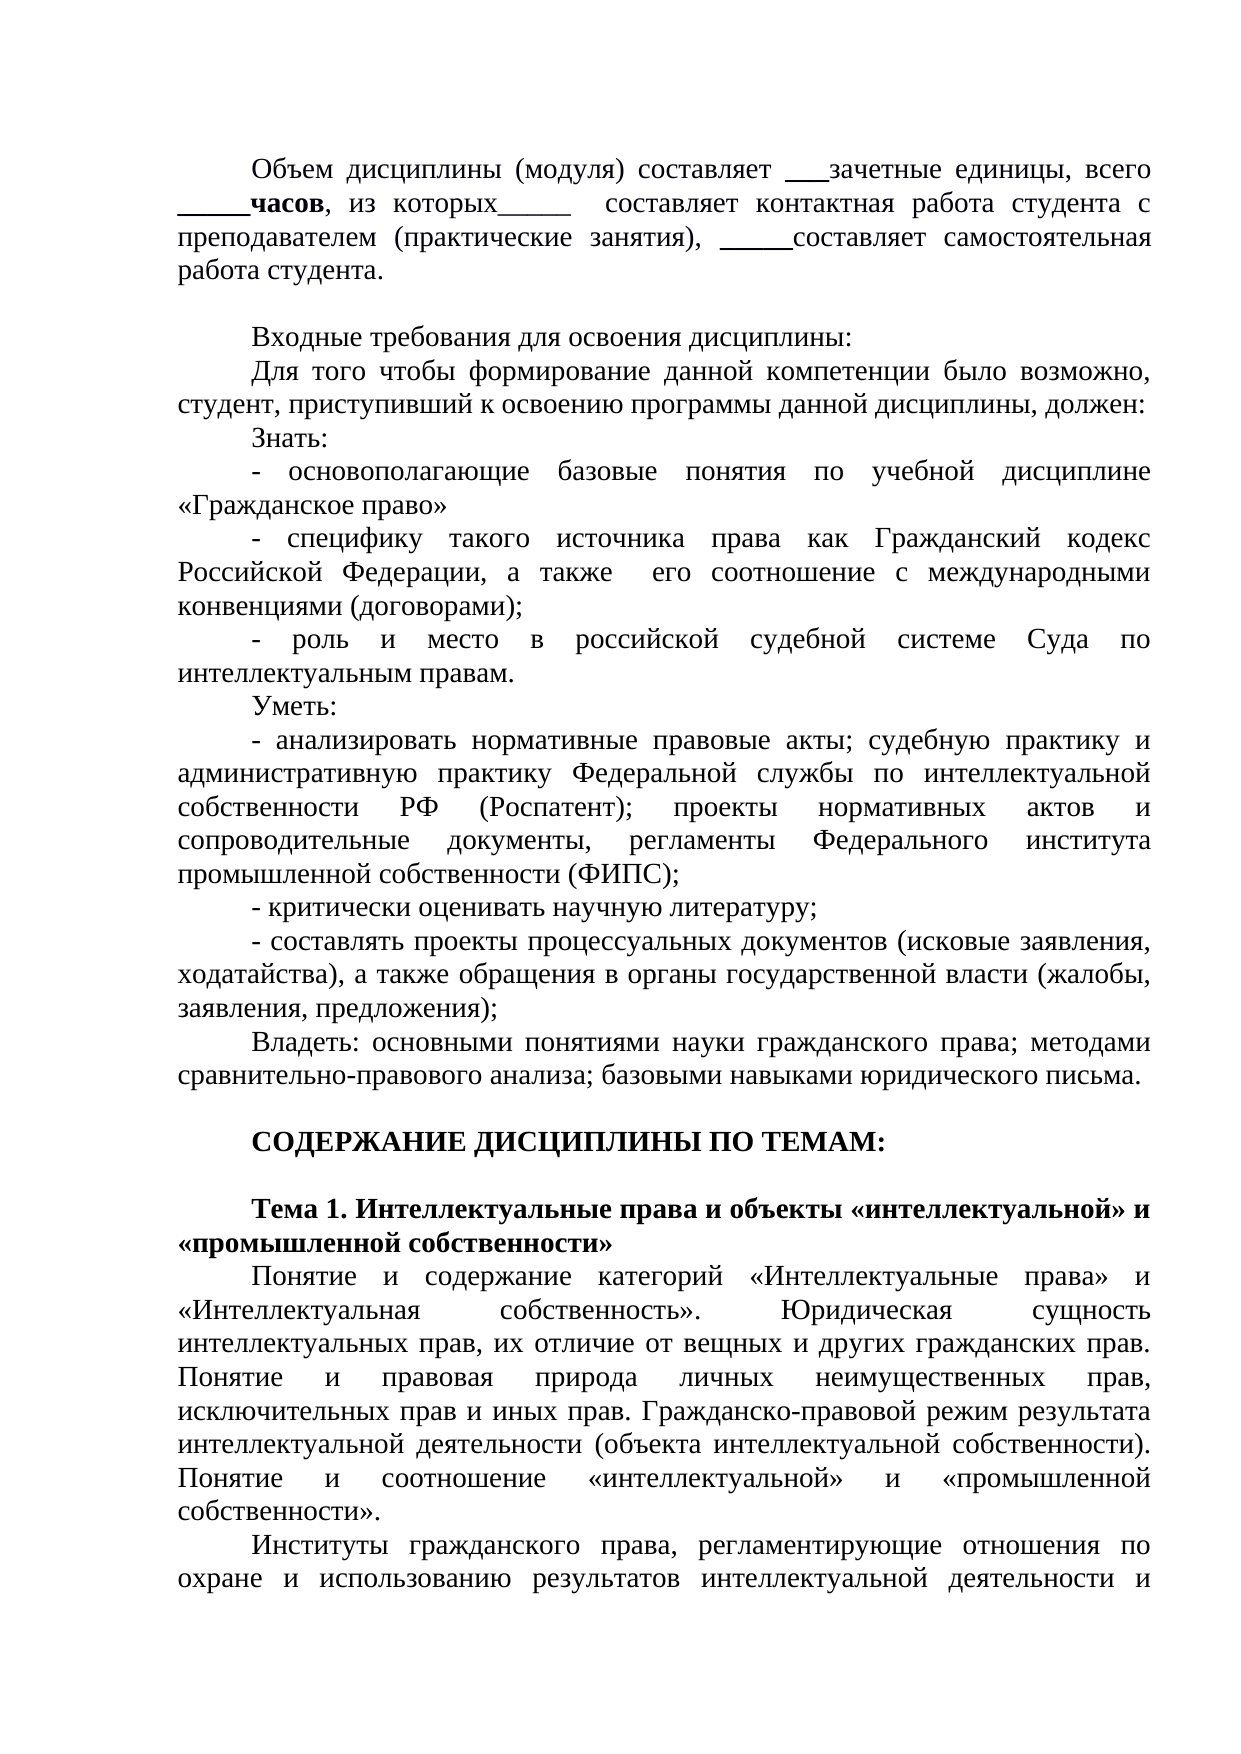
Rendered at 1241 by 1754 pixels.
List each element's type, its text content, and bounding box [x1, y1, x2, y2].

text Объем дисциплины (модуля) составляет ___зачетные единицы, всего _____часов, из которых_____ составляет контактная работа студента с преподавателем (практические занятия), _____составляет самостоятельная работа студента. [177, 152, 1152, 286]
text - составлять проекты процессуальных документов (исковые заявления, ходатайства), а также обращения в органы государственной власти (жалобы, заявления, предложения); [177, 923, 1152, 1024]
text Для того чтобы формирование данной компетенции было возможно, студент, приступивший к освоению программы данной дисциплины, должен: [177, 353, 1152, 420]
text Владеть: основными понятиями науки гражданского права; методами сравнительно-правового анализа; базовыми навыками юридического письма. [177, 1024, 1152, 1091]
text Понятие и содержание категорий «Интеллектуальные права» и «Интеллектуальная собственность». Юридическая сущность интеллектуальных прав, их отличие от вещных и других гражданских прав. Понятие и правовая природа личных неимущественных прав, исключительных прав и иных прав. Гражданско-правовой режим результата интеллектуальной деятельности (объекта интеллектуальной собственности). Понятие и соотношение «интеллектуальной» и «промышленной собственности». [177, 1258, 1152, 1527]
text - анализировать нормативные правовые акты; судебную практику и административную практику Федеральной службы по интеллектуальной собственности РФ (Роспатент); проекты нормативных актов и сопроводительные документы, регламенты Федерального института промышленной собственности (ФИПС); [177, 722, 1152, 889]
text Знать: [177, 420, 1152, 453]
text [177, 1527, 1152, 1594]
text Тема 1. Интеллектуальные права и объекты «интеллектуальной» и «промышленной собственности» [177, 1191, 1152, 1258]
text - критически оценивать научную литературу; [177, 889, 1152, 923]
text Уметь: [177, 688, 1152, 722]
text Входные требования для освоения дисциплины: [177, 319, 1152, 353]
text - основополагающие базовые понятия по учебной дисциплине «Гражданское право» [177, 453, 1152, 521]
text - роль и место в российской судебной системе Суда по интеллектуальным правам. [177, 621, 1152, 688]
text - специфику такого источника права как Гражданский кодекс Российской Федерации, а также его соотношение с международными конвенциями (договорами); [177, 521, 1152, 621]
text СОДЕРЖАНИЕ ДИСЦИПЛИНЫ ПО ТЕМАМ: [177, 1124, 1152, 1158]
